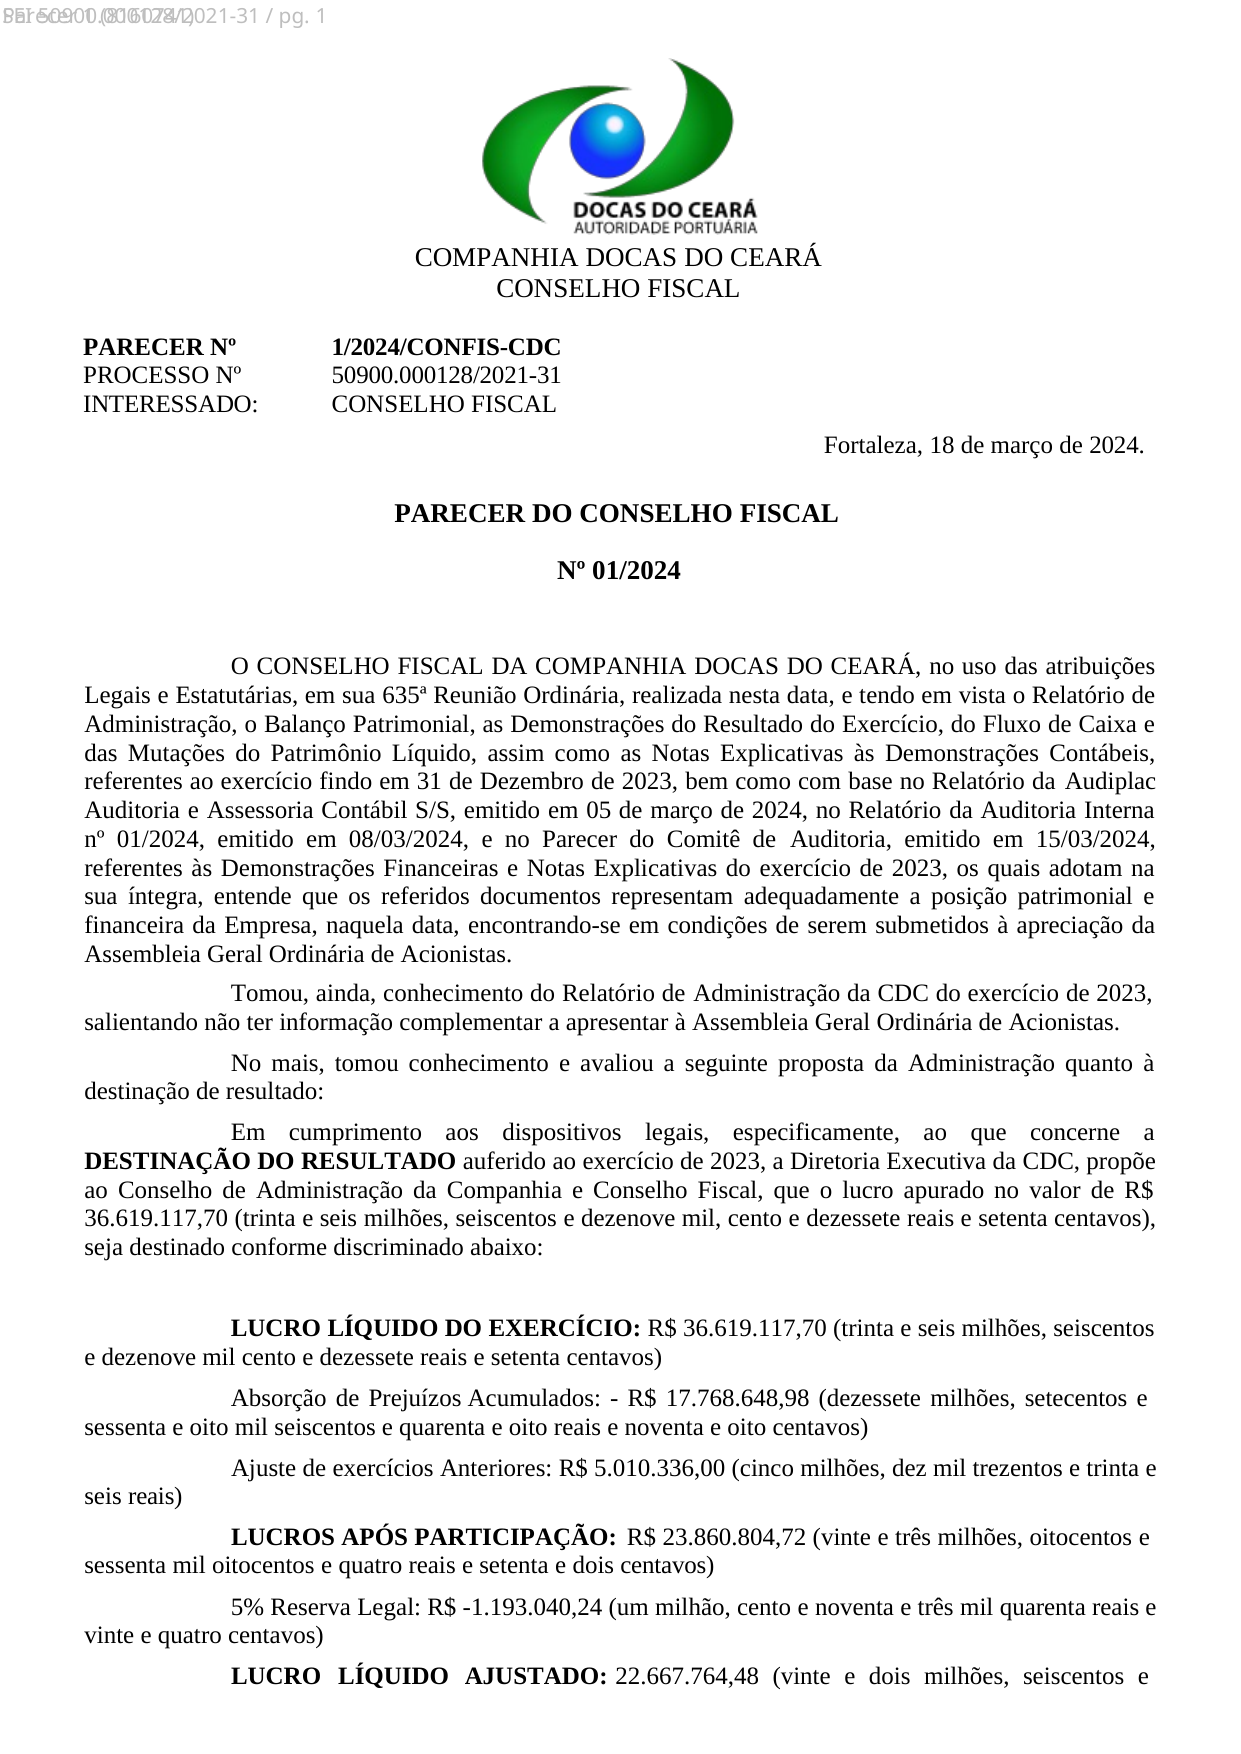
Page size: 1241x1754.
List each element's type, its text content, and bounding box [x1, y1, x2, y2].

text Em cumprimento aos dispositivos legais, especificamente, ao que concerne a DESTINAÇÃO DO RESULTADO auferido ao exercício de 2023, a Diretoria Executiva da CDC, propõe ao Conselho de Administração da Companhia e Conselho Fiscal, que o lucro apurado no valor de R$ 36.619.117,70 (trinta e seis milhões, seiscentos e dezenove mil, cento e dezessete reais e setenta centavos), seja destinado conforme discriminado abaixo: [84, 1117, 1156, 1261]
text LUCRO LÍQUIDO DO EXERCÍCIO: R$ 36.619.117,70 (trinta e seis milhões, seiscentos e dezenove mil cento e dezessete reais e setenta centavos) [84, 1313, 1159, 1371]
text Ajuste de exercícios Anteriores: R$ 5.010.336,00 (cinco milhões, dez mil trezentos e trinta e [231, 1453, 1188, 1481]
text COMPANHIA DOCAS DO CEARÁ CONSELHO FISCAL [414, 241, 964, 304]
text No mais, tomou conhecimento e avaliou a seguinte proposta da Administração quanto à destinação de resultado: [84, 1048, 1155, 1105]
text Fortaleza, 18 de março de 2024. [60, 430, 1144, 458]
text sessenta mil oitocentos e quatro reais e setenta e dois centavos) [84, 1551, 1188, 1579]
text LUCRO LÍQUIDO AJUSTADO: 22.667.764,48 (vinte e dois milhões, seiscentos e [231, 1661, 1188, 1690]
text seis reais) [84, 1481, 1188, 1510]
text O CONSELHO FISCAL DA COMPANHIA DOCAS DO CEARÁ, no uso das atribuições Legais e Estatutárias, em sua 635ª Reunião Ordinária, realizada nesta data, e tendo em vista o Relatório de Administração, o Balanço Patrimonial, as Demonstrações do Resultado do Exercício, do Fluxo de Caixa e das Mutações do Patrimônio Líquido, assim como as Notas Explicativas às Demonstrações Contábeis, referentes ao exercício findo em 31 de Dezembro de 2023, bem como com base no Relatório da Audiplac Auditoria e Assessoria Contábil S/S, emitido em 05 de março de 2024, no Relatório da Auditoria Interna nº 01/2024, emitido em 08/03/2024, e no Parecer do Comitê de Auditoria, emitido em 15/03/2024, referentes às Demonstrações Financeiras e Notas Explicativas do exercício de 2023, os quais adotam na sua íntegra, entende que os referidos documentos representam adequadamente a posição patrimonial e financeira da Empresa, naquela data, encontrando-se em condições de serem submetidos à apreciação da Assembleia Geral Ordinária de Acionistas. [84, 651, 1156, 968]
text Tomou, ainda, conhecimento do Relatório de Administração da CDC do exercício de 2023, salientando não ter informação complementar a apresentar à Assembleia Geral Ordinária de Acionistas. [84, 978, 1153, 1036]
text LUCROS APÓS PARTICIPAÇÃO: R$ 23.860.804,72 (vinte e três milhões, oitocentos e [231, 1522, 1188, 1551]
text PARECER Nº 1/2024/CONFIS-CDC PROCESSO Nº 50900.000128/2021-31 INTERESSADO: CONSELHO FISCAL [83, 332, 565, 418]
text Absorção de Prejuízos Acumulados: - R$ 17.768.648,98 (dezessete milhões, setecentos e sessenta e oito mil seiscentos e quarenta e oito reais e noventa e oito centavos) [84, 1383, 1159, 1441]
title PARECER DO CONSELHO FISCAL Nº 01/2024 [394, 497, 843, 585]
text 5% Reserva Legal: R$ -1.193.040,24 (um milhão, cento e noventa e três mil quarenta reais e vinte e quatro centavos) [84, 1592, 1159, 1649]
picture [481, 58, 759, 235]
